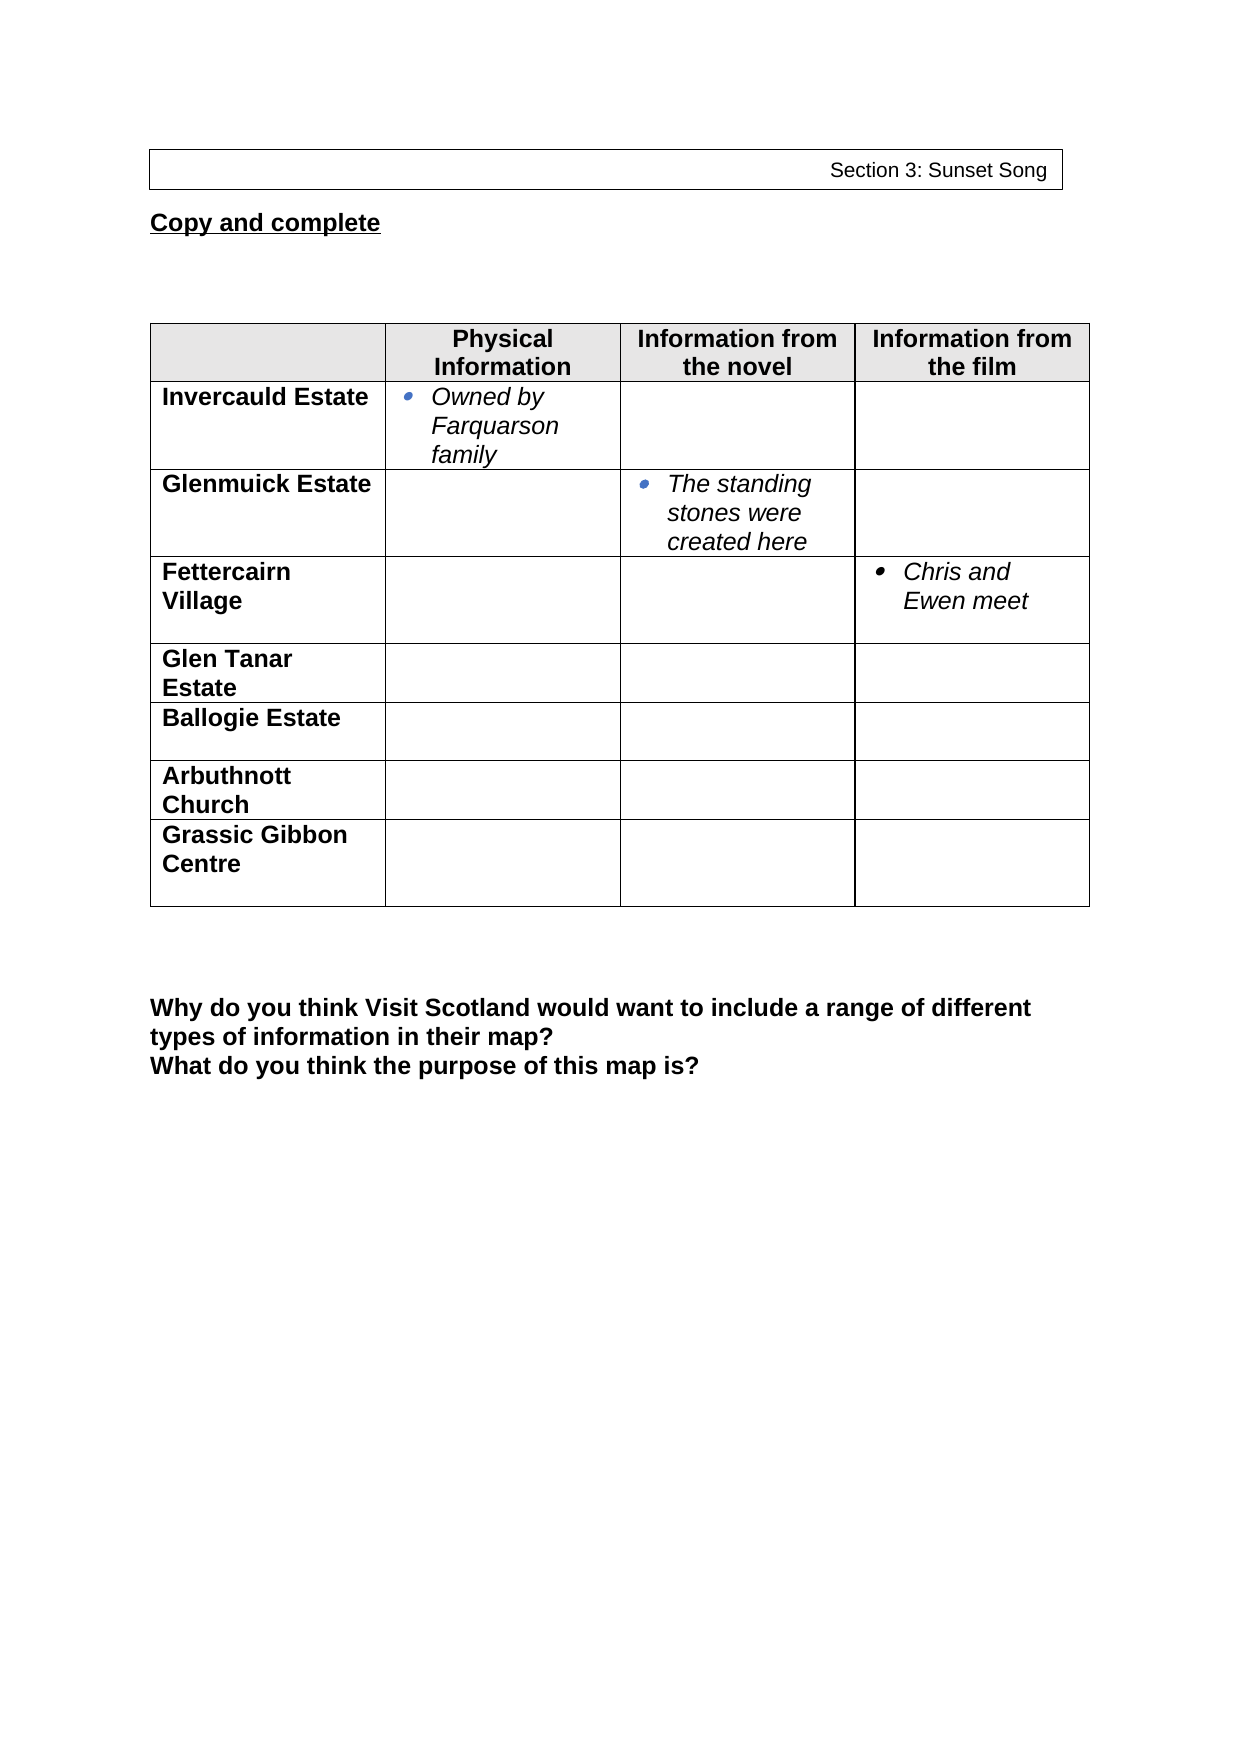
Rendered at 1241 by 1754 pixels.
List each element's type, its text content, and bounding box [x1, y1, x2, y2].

table_cell [621, 703, 854, 760]
table_header Physical Information [386, 324, 620, 381]
table_cell Owned by Farquarson family [386, 382, 620, 468]
table_cell Ballogie Estate [151, 703, 385, 760]
table_cell Glenmuick Estate [151, 470, 385, 556]
table_cell Glen Tanar Estate [151, 644, 385, 702]
table_cell [386, 761, 620, 819]
table_cell [621, 644, 854, 702]
table_cell [856, 761, 1089, 819]
text Why do you think Visit Scotland would want to include a range of different types of information in their map? [150, 993, 1090, 1051]
text What do you think the purpose of this map is? [150, 1051, 1090, 1079]
table_cell [856, 470, 1089, 556]
table_cell [386, 703, 620, 760]
table_cell [386, 470, 620, 556]
table_cell [621, 761, 854, 819]
table_cell Arbuthnott Church [151, 761, 385, 819]
table_cell Invercauld Estate [151, 382, 385, 468]
table_cell [386, 644, 620, 702]
table_cell [386, 557, 620, 643]
table_cell Chris and Ewen meet [856, 557, 1089, 643]
table_header Information from the film [856, 324, 1089, 381]
table_cell [856, 820, 1089, 906]
table_cell [621, 382, 854, 468]
table_cell [621, 820, 854, 906]
table_cell [386, 820, 620, 906]
table_header Information from the novel [621, 324, 854, 381]
table_cell [856, 703, 1089, 760]
text Copy and complete [150, 207, 1090, 236]
table_cell [856, 382, 1089, 468]
table_cell The standing stones were created here [621, 470, 854, 556]
table_cell Fettercairn Village [151, 557, 385, 643]
table_cell Grassic Gibbon Centre [151, 820, 385, 906]
table_header [151, 324, 385, 381]
table_cell [621, 557, 854, 643]
table_cell [856, 644, 1089, 702]
